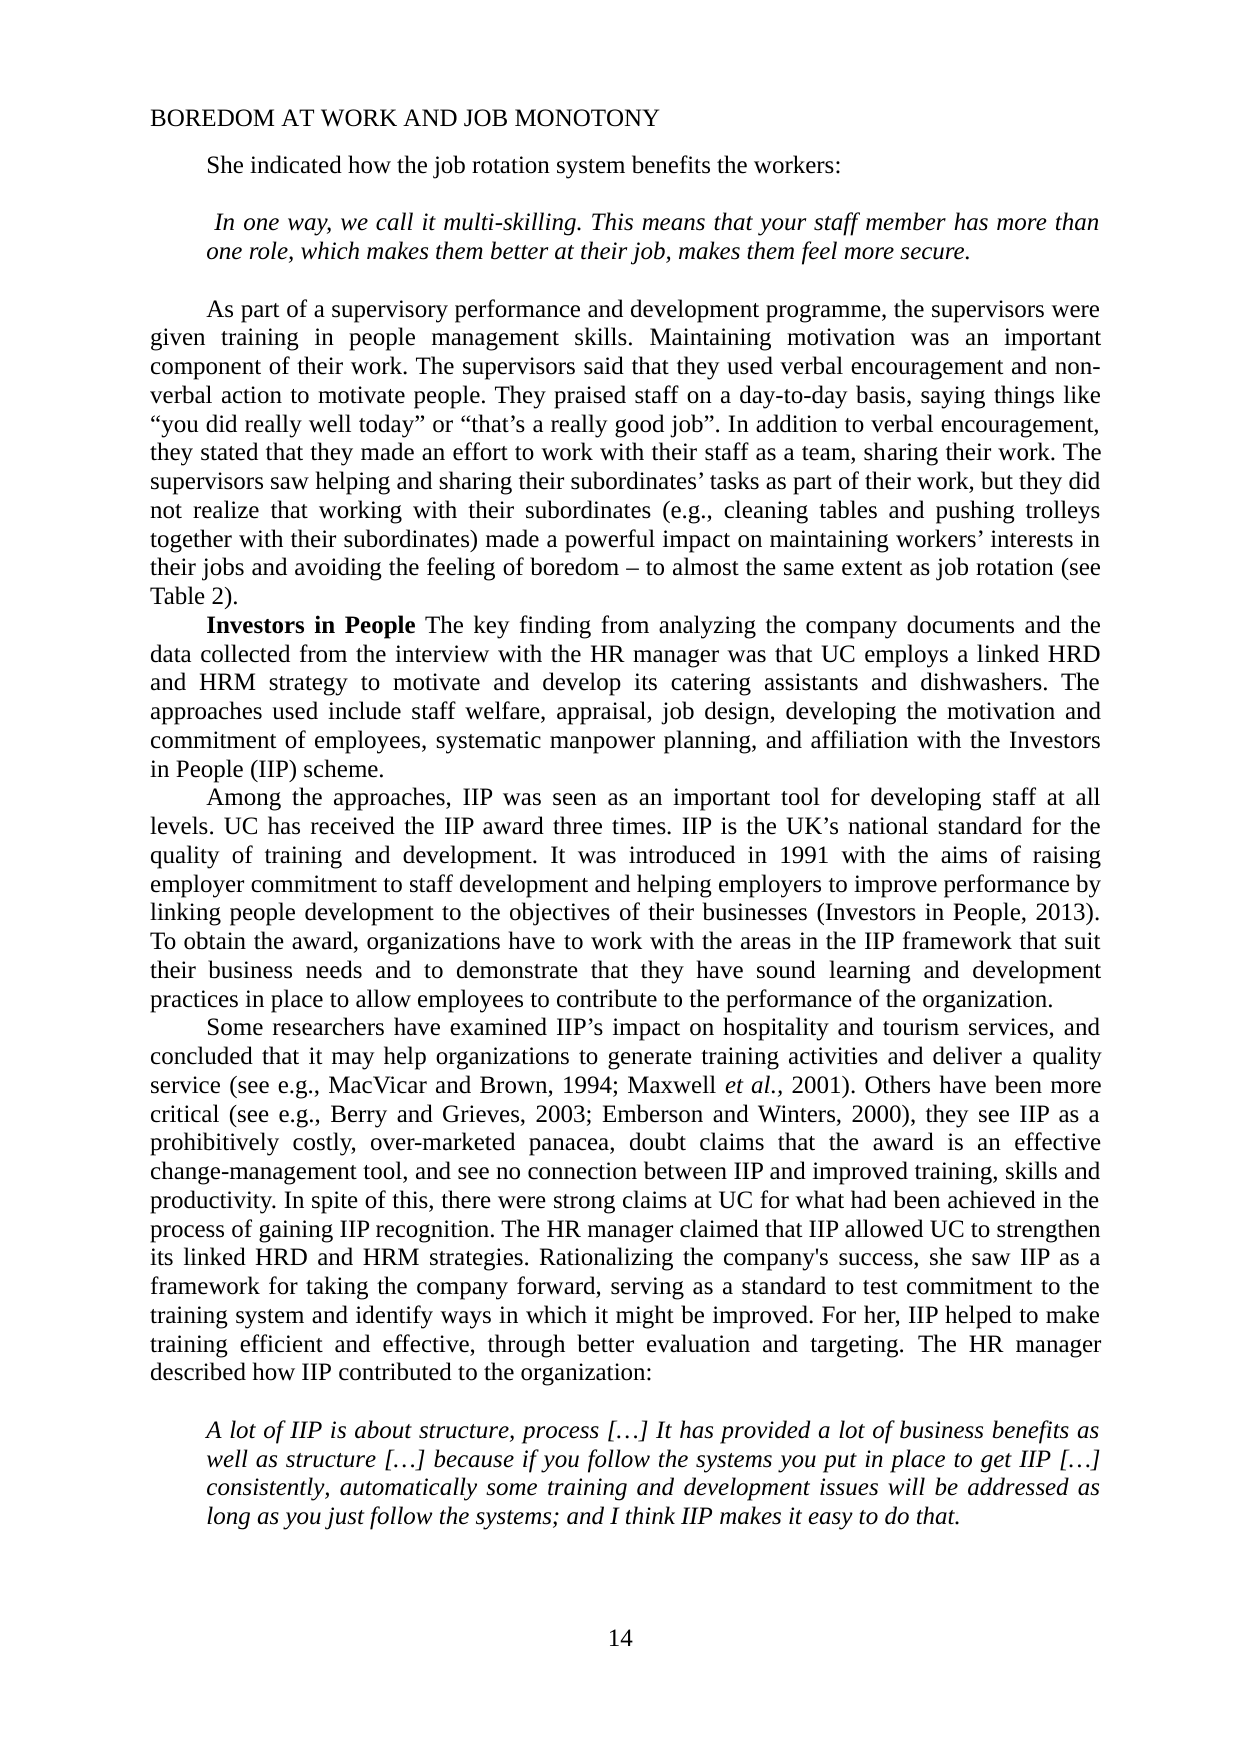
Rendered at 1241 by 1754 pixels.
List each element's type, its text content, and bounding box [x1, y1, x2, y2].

text A lot of IIP is about structure, process […] It has provided a lot of business benefits as well as structure […] because if you follow the systems you put in place to get IIP […] consistently, automatically some training and development issues will be addressed as long as you just follow the systems; and I think IIP makes it easy to do that. [206, 1415, 1101, 1530]
text Among the approaches, IIP was seen as an important tool for developing staff at all levels. UC has received the IIP award three times. IIP is the UK’s national standard for the quality of training and development. It was introduced in 1991 with the aims of raising employer commitment to staff development and helping employers to improve performance by linking people development to the objectives of their businesses (Investors in People, 2013). To obtain the award, organizations have to work with the areas in the IIP framework that suit their business needs and to demonstrate that they have sound learning and development practices in place to allow employees to contribute to the performance of the organization. [150, 782, 1102, 1012]
text In one way, we call it multi-skilling. This means that your staff member has more than one role, which makes them better at their job, makes them feel more secure. [206, 207, 1101, 265]
text She indicated how the job rotation system benefits the workers: [150, 150, 1102, 179]
text Some researchers have examined IIP’s impact on hospitality and tourism services, and concluded that it may help organizations to generate training activities and deliver a quality service (see e.g., MacVicar and Brown, 1994; Maxwell et al., 2001). Others have been more critical (see e.g., Berry and Grieves, 2003; Emberson and Winters, 2000), they see IIP as a prohibitively costly, over-marketed panacea, doubt claims that the award is an effective change-management tool, and see no connection between IIP and improved training, skills and productivity. In spite of this, there were strong claims at UC for what had been achieved in the process of gaining IIP recognition. The HR manager claimed that IIP allowed UC to strengthen its linked HRD and HRM strategies. Rationalizing the company's success, she saw IIP as a framework for taking the company forward, serving as a standard to test commitment to the training system and identify ways in which it might be improved. For her, IIP helped to make training efficient and effective, through better evaluation and targeting. The HR manager described how IIP contributed to the organization: [150, 1012, 1102, 1386]
text As part of a supervisory performance and development programme, the supervisors were given training in people management skills. Maintaining motivation was an important component of their work. The supervisors said that they used verbal encouragement and non-verbal action to motivate people. They praised staff on a day-to-day basis, saying things like “you did really well today” or “that’s a really good job”. In addition to verbal encouragement, they stated that they made an effort to work with their staff as a team, sharing their work. The supervisors saw helping and sharing their subordinates’ tasks as part of their work, but they did not realize that working with their subordinates (e.g., cleaning tables and pushing trolleys together with their subordinates) made a powerful impact on maintaining workers’ interests in their jobs and avoiding the feeling of boredom – to almost the same extent as job rotation (see Table 2). [150, 294, 1102, 610]
text Investors in People The key finding from analyzing the company documents and the data collected from the interview with the HR manager was that UC employs a linked HRD and HRM strategy to motivate and develop its catering assistants and dishwashers. The approaches used include staff welfare, appraisal, job design, developing the motivation and commitment of employees, systematic manpower planning, and affiliation with the Investors in People (IIP) scheme. [150, 610, 1102, 782]
